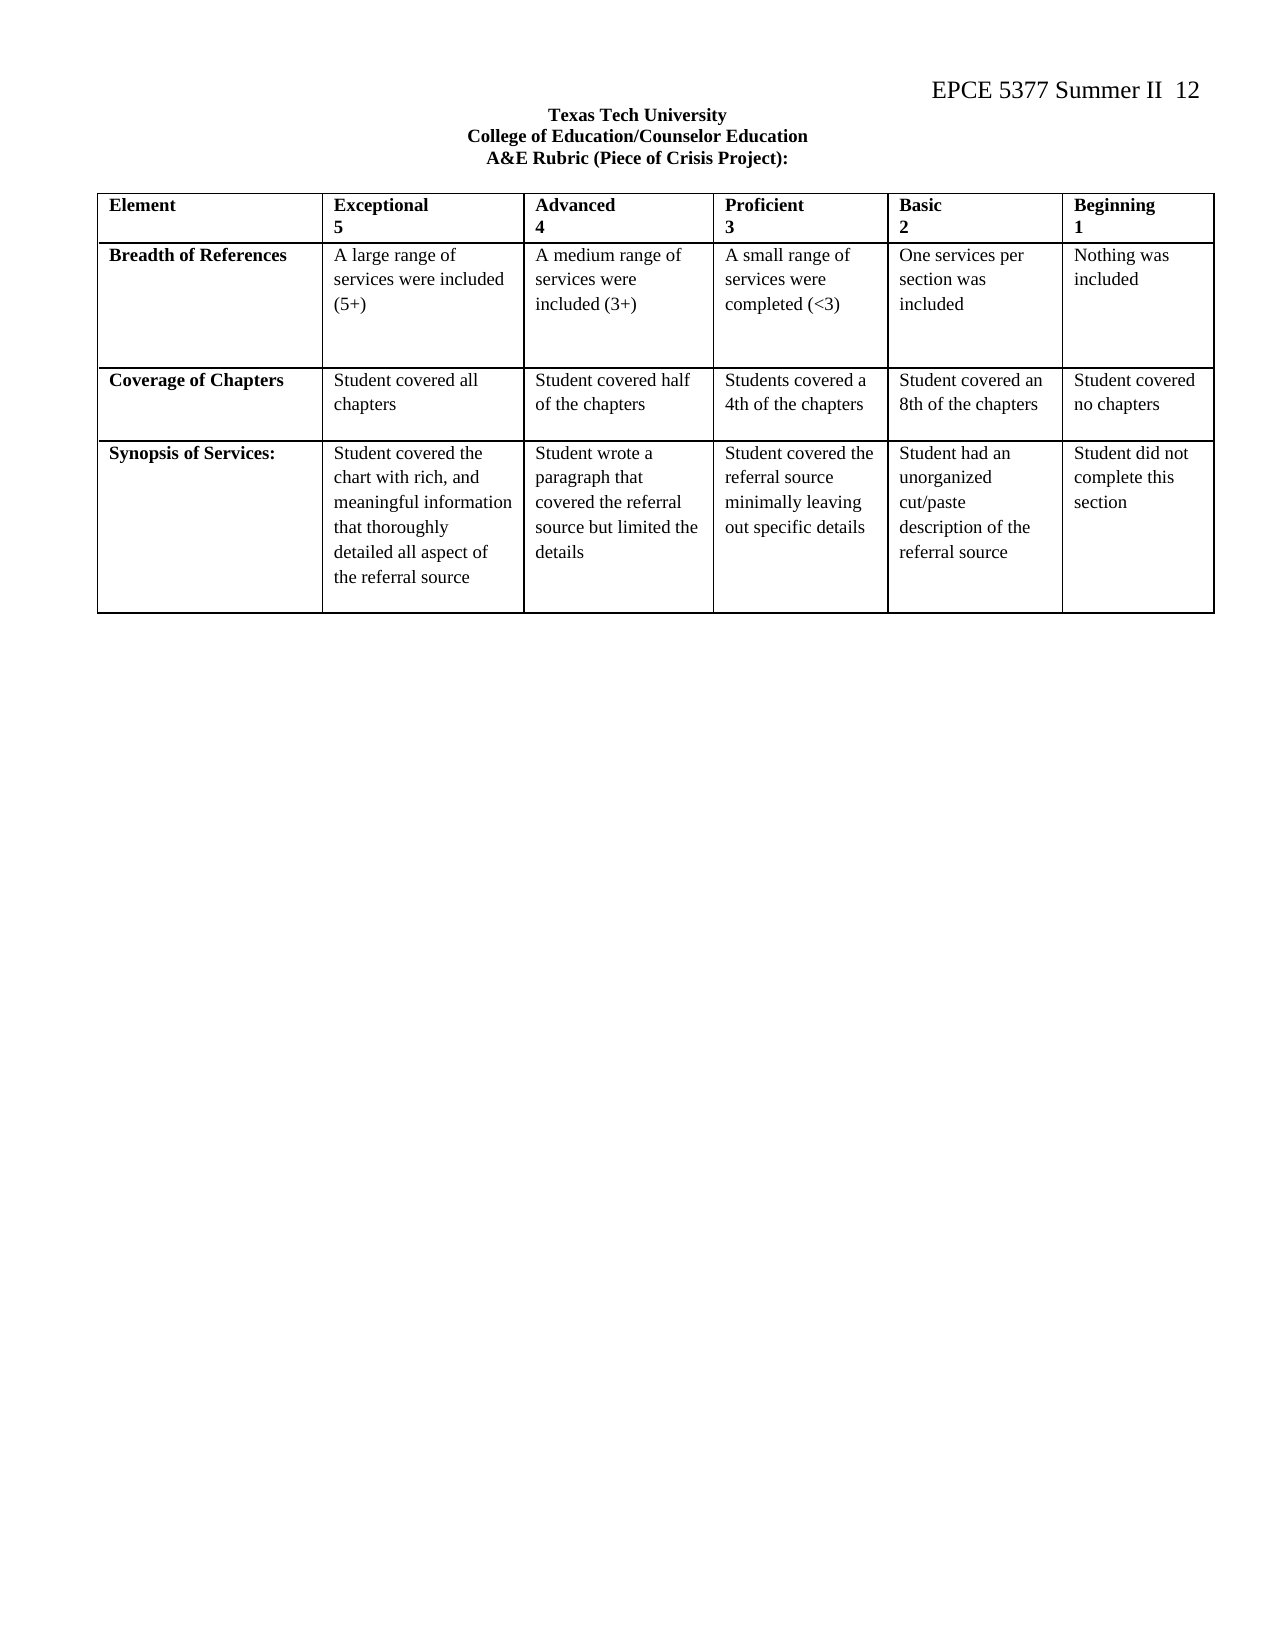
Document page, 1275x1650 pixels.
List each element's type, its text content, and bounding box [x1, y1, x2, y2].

text College of Education/Counselor Education [75, 125, 1200, 147]
table_cell Student did not complete this section [1063, 442, 1213, 612]
table_header Beginning 1 [1063, 194, 1213, 242]
table_cell A large range of services were included (5+) [323, 244, 523, 367]
table_cell A medium range of services were included (3+) [525, 244, 713, 367]
table_cell Student wrote a paragraph that covered the referral source but limited the details [525, 442, 713, 612]
table_header Advanced 4 [525, 194, 713, 242]
table_cell Student covered half of the chapters [525, 369, 713, 440]
table_header Proficient 3 [714, 194, 887, 242]
table_cell Breadth of References [98, 243, 322, 367]
table_cell Synopsis of Services: [98, 441, 322, 612]
table_cell Nothing was included [1063, 244, 1213, 367]
table_cell Student covered no chapters [1063, 369, 1213, 440]
table_cell One services per section was included [889, 244, 1062, 367]
table_header Basic 2 [889, 194, 1062, 242]
table_cell Student covered the referral source minimally leaving out specific details [714, 442, 887, 612]
table_cell Student covered all chapters [323, 369, 523, 440]
table_header Exceptional 5 [323, 194, 523, 242]
table_cell A small range of services were completed (<3) [714, 244, 887, 367]
table_cell Student had an unorganized cut/paste description of the referral source [889, 442, 1062, 612]
table_cell Coverage of Chapters [98, 368, 322, 440]
table_cell Student covered the chart with rich, and meaningful information that thoroughly detailed all aspect of the referral source [323, 442, 523, 612]
text A&E Rubric (Piece of Crisis Project): [75, 147, 1200, 168]
table_cell Student covered an 8th of the chapters [889, 369, 1062, 440]
table_cell Students covered a 4th of the chapters [714, 369, 887, 440]
text Texas Tech University [75, 104, 1200, 125]
table_header Element [98, 194, 322, 242]
